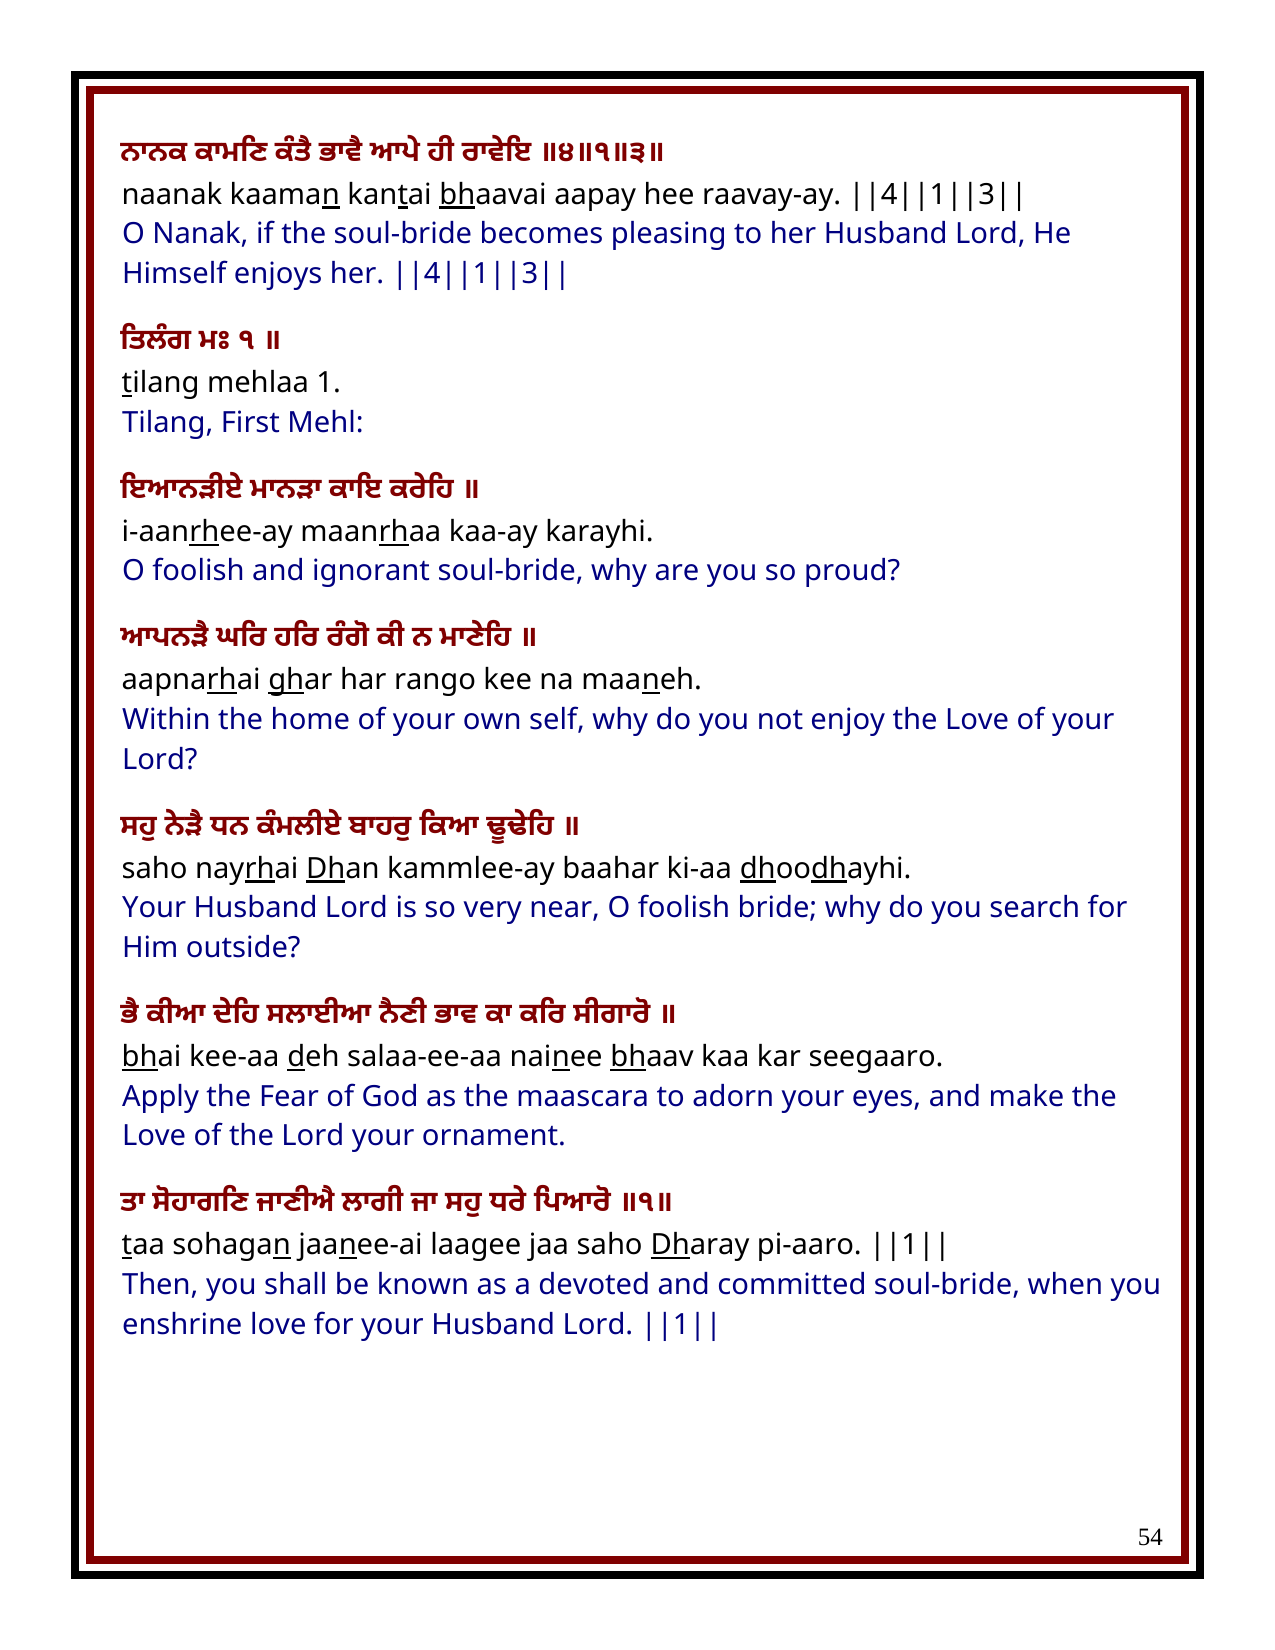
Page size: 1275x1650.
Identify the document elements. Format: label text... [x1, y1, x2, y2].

text taa sohagan jaanee-ai laagee jaa saho Dharay pi-aaro. ||1|| [121, 1224, 1162, 1263]
text tilang mehlaa 1. [121, 361, 1162, 401]
text ਨਾਨਕ ਕਾਮਣਿ ਕੰਤੈ ਭਾਵੈ ਆਪੇ ਹੀ ਰਾਵੇਇ ॥੪॥੧॥੩॥ [112, 135, 1162, 173]
text saho nayrhai Dhan kammlee-ay baahar ki-aa dhoodhayhi. [121, 847, 1162, 887]
text bhai kee-aa deh salaa-ee-aa nainee bhaav kaa kar seegaaro. [121, 1035, 1162, 1075]
text ਸਹੁ ਨੇੜੈ ਧਨ ਕੰਮਲੀਏ ਬਾਹਰੁ ਕਿਆ ਢੂਢੇਹਿ ॥ [112, 809, 1162, 847]
text Within the home of your own self, why do you not enjoy the Love of your Lord? [122, 698, 1162, 778]
text Apply the Fear of God as the maascara to adorn your eyes, and make the Love of the Lord your ornament. [122, 1075, 1162, 1154]
text Your Husband Lord is so very near, O foolish bride; why do you search for Him outside? [122, 887, 1162, 966]
text ਤਾ ਸੋਹਾਗਣਿ ਜਾਣੀਐ ਲਾਗੀ ਜਾ ਸਹੁ ਧਰੇ ਪਿਆਰੋ ॥੧॥ [112, 1186, 1162, 1224]
text Then, you shall be known as a devoted and committed soul-bride, when you enshrine love for your Husband Lord. ||1|| [122, 1263, 1162, 1343]
text O foolish and ignorant soul-bride, why are you so proud? [122, 550, 1162, 589]
text ਤਿਲੰਗ ਮਃ ੧ ॥ [112, 323, 1162, 361]
text ਭੈ ਕੀਆ ਦੇਹਿ ਸਲਾਈਆ ਨੈਣੀ ਭਾਵ ਕਾ ਕਰਿ ਸੀਗਾਰੋ ॥ [112, 997, 1162, 1035]
text i-aanrhee-ay maanrhaa kaa-ay karayhi. [121, 510, 1162, 550]
text Tilang, First Mehl: [122, 401, 1162, 441]
text naanak kaaman kantai bhaavai aapay hee raavay-ay. ||4||1||3|| [121, 173, 1162, 213]
text O Nanak, if the soul-bride becomes pleasing to her Husband Lord, He Himself enjoys her. ||4||1||3|| [122, 213, 1162, 292]
text ਆਪਨੜੈ ਘਰਿ ਹਰਿ ਰੰਗੋ ਕੀ ਨ ਮਾਣੇਹਿ ॥ [112, 621, 1162, 659]
text ਇਆਨੜੀਏ ਮਾਨੜਾ ਕਾਇ ਕਰੇਹਿ ॥ [112, 472, 1162, 510]
text aapnarhai ghar har rango kee na maaneh. [121, 659, 1162, 698]
